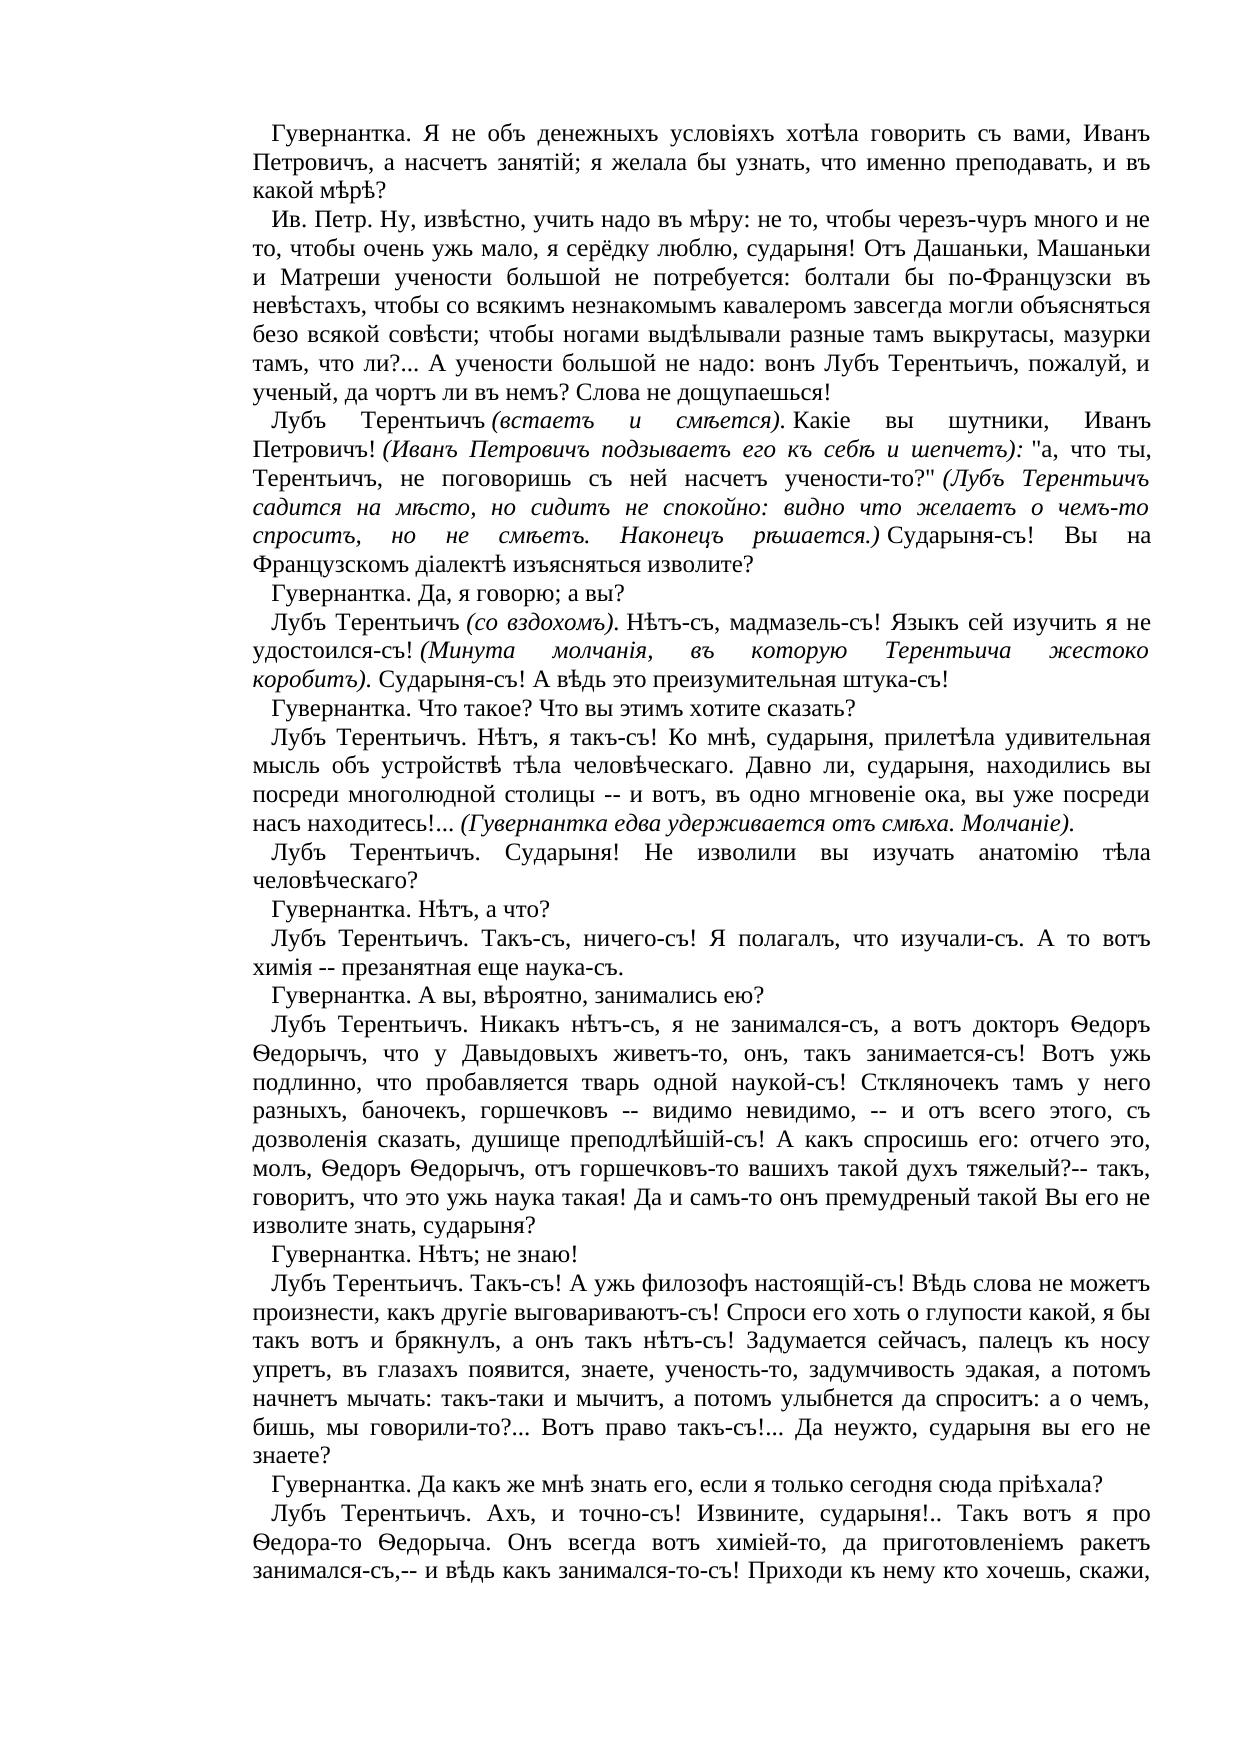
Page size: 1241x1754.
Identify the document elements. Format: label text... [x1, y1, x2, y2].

text Лубъ Терентьичъ. Такъ-съ! А ужь филозофъ настоящій-съ! Вѣдь слова не можетъ произнести, какъ другіе выговариваютъ-съ! Спроси его хоть о глупости какой, я бы такъ вотъ и брякнулъ, а онъ такъ нѣтъ-съ! Задумается сейчасъ, палецъ къ носу упретъ, въ глазахъ появится, знаете, ученость-то, задумчивость эдакая, а потомъ начнетъ мычать: такъ-таки и мычитъ, а потомъ улыбнется да спроситъ: а о чемъ, бишь, мы говорили-то?... Вотъ право такъ-съ!... Да неужто, сударыня вы его не знаете? [252, 1268, 1152, 1469]
text Ив. Петр. Ну, извѣстно, учить надо въ мѣру: не то, чтобы черезъ-чуръ много и не то, чтобы очень ужь мало, я серёдку люблю, сударыня! Отъ Дашаньки, Машаньки и Матреши учености большой не потребуется: болтали бы по-Французски въ невѣстахъ, чтобы со всякимъ незнакомымъ кавалеромъ завсегда могли объясняться безо всякой совѣсти; чтобы ногами выдѣлывали разные тамъ выкрутасы, мазурки тамъ, что ли?... А учености большой не надо: вонъ Лубъ Терентьичъ, пожалуй, и ученый, да чортъ ли въ немъ? Слова не дощупаешься! [252, 204, 1152, 406]
text Лубъ Терентьичъ (встаетъ и смѣется). Какіе вы шутники, Иванъ Петровичъ! (Иванъ Петровичъ подзываетъ его къ себѣ и шепчетъ): "а, что ты, Терентьичъ, не поговоришь съ ней насчетъ учености-то?" (Лубъ Терентьичъ садится на мѣсто, но сидитъ не спокойно: видно что желаетъ о чемъ-то спроситъ, но не смѣетъ. Наконецъ рѣшается.) Сударыня-съ! Вы на Французскомъ діалектѣ изъясняться изволите? [252, 406, 1152, 578]
text Лубъ Терентьичъ. Нѣтъ, я такъ-съ! Ко мнѣ, сударыня, прилетѣла удивительная мысль объ устройствѣ тѣла человѣческаго. Давно ли, сударыня, находились вы посреди многолюдной столицы -- и вотъ, въ одно мгновеніе ока, вы уже посреди насъ находитесь!... (Гувернантка едва удерживается отъ смѣха. Молчаніе). [252, 722, 1152, 837]
text Гувернантка. Что такое? Что вы этимъ хотите сказать? [252, 693, 1152, 722]
text Гувернантка. Нѣтъ; не знаю! [252, 1239, 1152, 1268]
text Лубъ Терентьичъ. Никакъ нѣтъ-съ, я не занимался-съ, а вотъ докторъ Ѳедоръ Ѳедорычъ, что у Давыдовыхъ живетъ-то, онъ, такъ занимается-съ! Вотъ ужь подлинно, что пробавляется тварь одной наукой-съ! Сткляночекъ тамъ у него разныхъ, баночекъ, горшечковъ -- видимо невидимо, -- и отъ всего этого, съ дозволенія сказать, душище преподлѣйшій-съ! А какъ спросишь его: отчего это, молъ, Ѳедоръ Ѳедорычъ, отъ горшечковъ-то вашихъ такой духъ тяжелый?-- такъ, говоритъ, что это ужь наука такая! Да и самъ-то онъ премудреный такой Вы его не изволите знать, сударыня? [252, 1009, 1152, 1239]
text Гувернантка. Нѣтъ, а что? [252, 894, 1152, 923]
text Лубъ Терентьичъ. Сударыня! Не изволили вы изучать анатомію тѣла человѣческаго? [252, 837, 1152, 894]
text Гувернантка. Да какъ же мнѣ знать его, если я только сегодня сюда пріѣхала? [252, 1469, 1152, 1498]
text Гувернантка. Да, я говорю; а вы? [252, 578, 1152, 607]
text Лубъ Терентьичъ (со вздохомъ). Нѣтъ-съ, мадмазель-съ! Языкъ сей изучить я не удостоился-съ! (Минута молчанія, въ которую Терентьича жестоко коробитъ). Сударыня-съ! А вѣдь это преизумительная штука-съ! [252, 607, 1152, 693]
text Гувернантка. Я не объ денежныхъ условіяхъ хотѣла говорить съ вами, Иванъ Петровичъ, а насчетъ занятій; я желала бы узнать, что именно преподавать, и въ какой мѣрѣ? [252, 118, 1152, 204]
text Гувернантка. А вы, вѣроятно, занимались ею? [252, 981, 1152, 1009]
text Лубъ Терентьичъ. Такъ-съ, ничего-съ! Я полагалъ, что изучали-съ. А то вотъ химія -- презанятная еще наука-съ. [252, 923, 1152, 981]
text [252, 1498, 1152, 1584]
